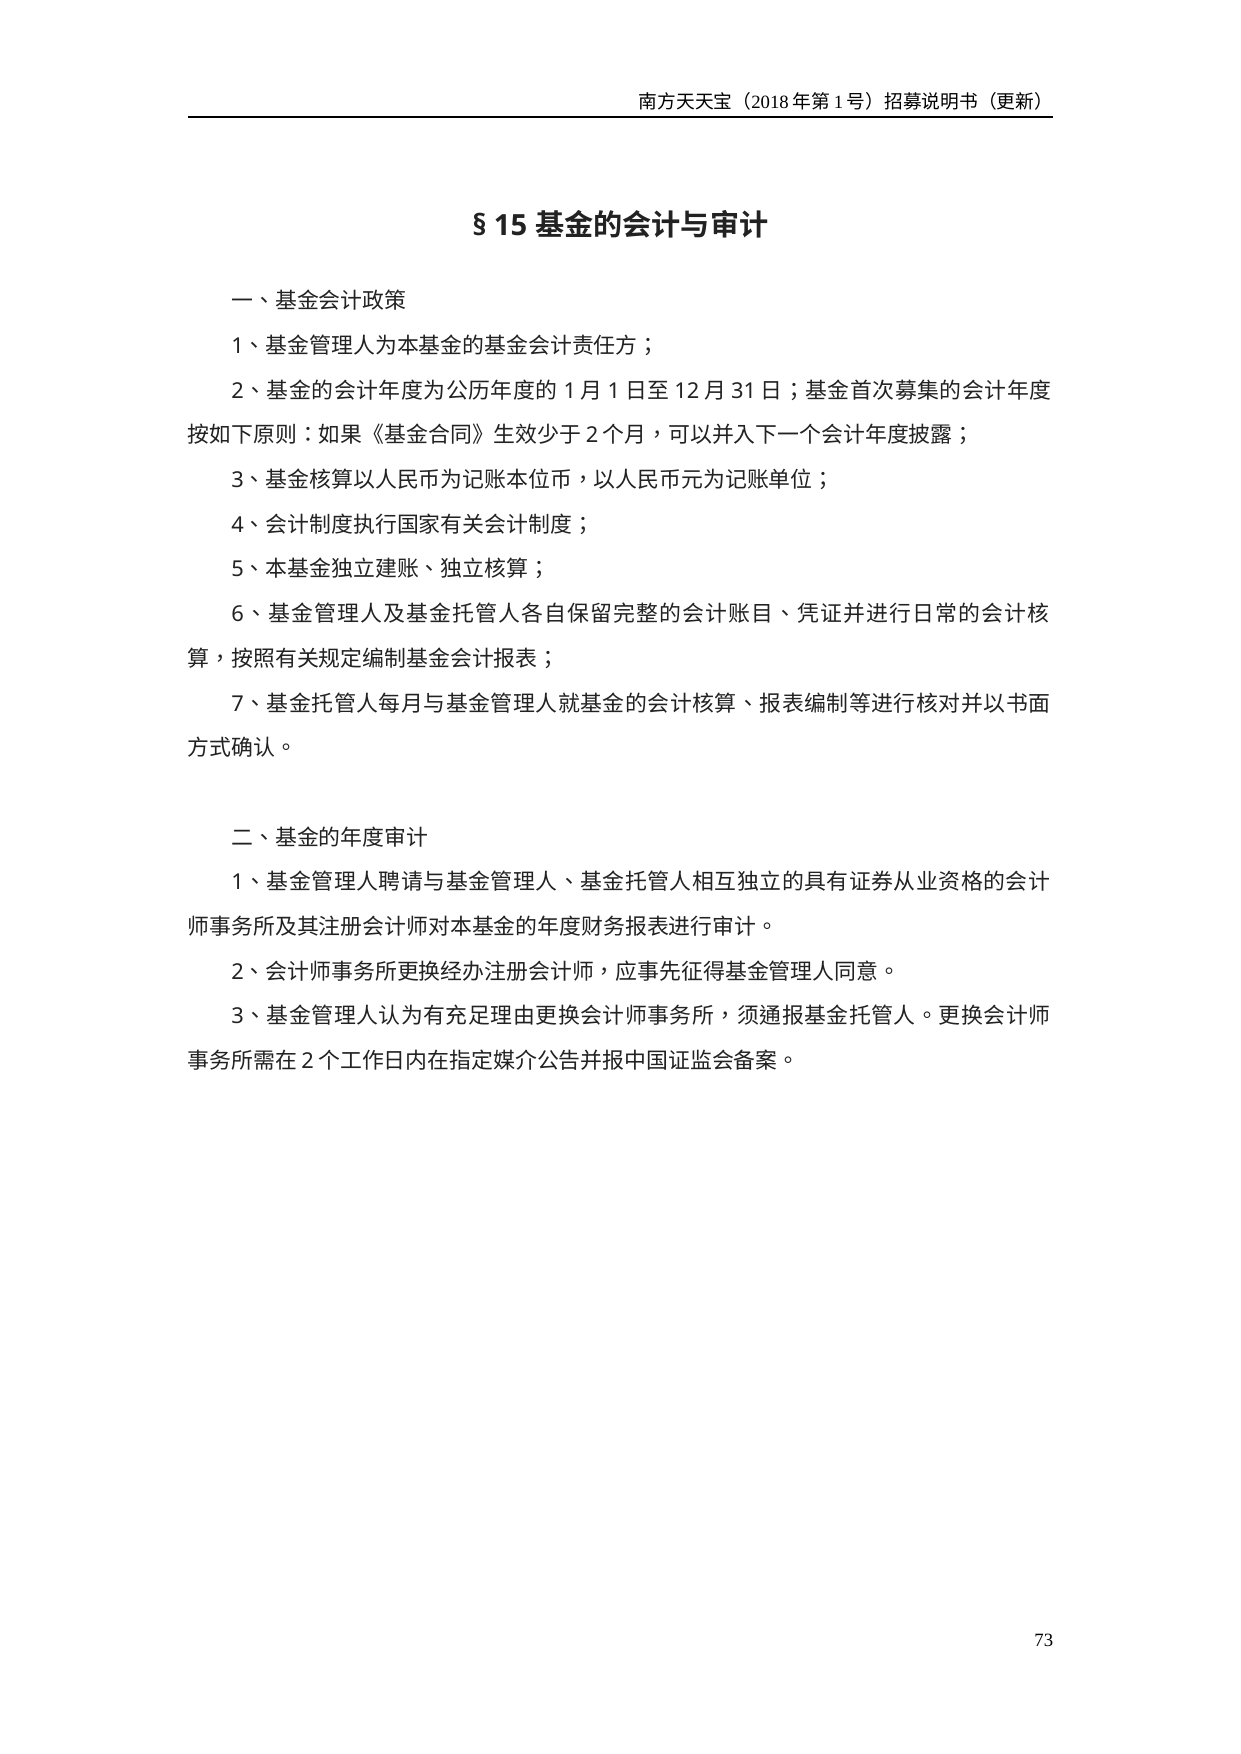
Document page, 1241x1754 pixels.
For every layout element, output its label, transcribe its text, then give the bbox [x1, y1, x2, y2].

text 5、本基金独立建账、独立核算； [187, 553, 1053, 583]
text § 15 基金的会计与审计 [187, 191, 1053, 256]
text 6、基金管理人及基金托管人各自保留完整的会计账目、凭证并进行日常的会计核算，按照有关规定编制基金会计报表； [187, 598, 1053, 673]
text 1、基金管理人聘请与基金管理人、基金托管人相互独立的具有证券从业资格的会计师事务所及其注册会计师对本基金的年度财务报表进行审计。 [187, 866, 1053, 941]
text 2、基金的会计年度为公历年度的1月1日至12月31日；基金首次募集的会计年度按如下原则：如果《基金合同》生效少于2个月，可以并入下一个会计年度披露； [187, 375, 1053, 449]
text 7、基金托管人每月与基金管理人就基金的会计核算、报表编制等进行核对并以书面方式确认。 [187, 687, 1053, 762]
text 3、基金核算以人民币为记账本位币，以人民币元为记账单位； [187, 464, 1053, 494]
text 4、会计制度执行国家有关会计制度； [187, 509, 1053, 538]
text 二、基金的年度审计 [187, 822, 1053, 851]
text 一、基金会计政策 [187, 285, 1053, 315]
text 2、会计师事务所更换经办注册会计师，应事先征得基金管理人同意。 [187, 956, 1053, 985]
text 1、基金管理人为本基金的基金会计责任方； [187, 330, 1053, 360]
text 3、基金管理人认为有充足理由更换会计师事务所，须通报基金托管人。更换会计师事务所需在2个工作日内在指定媒介公告并报中国证监会备案。 [187, 1000, 1053, 1075]
